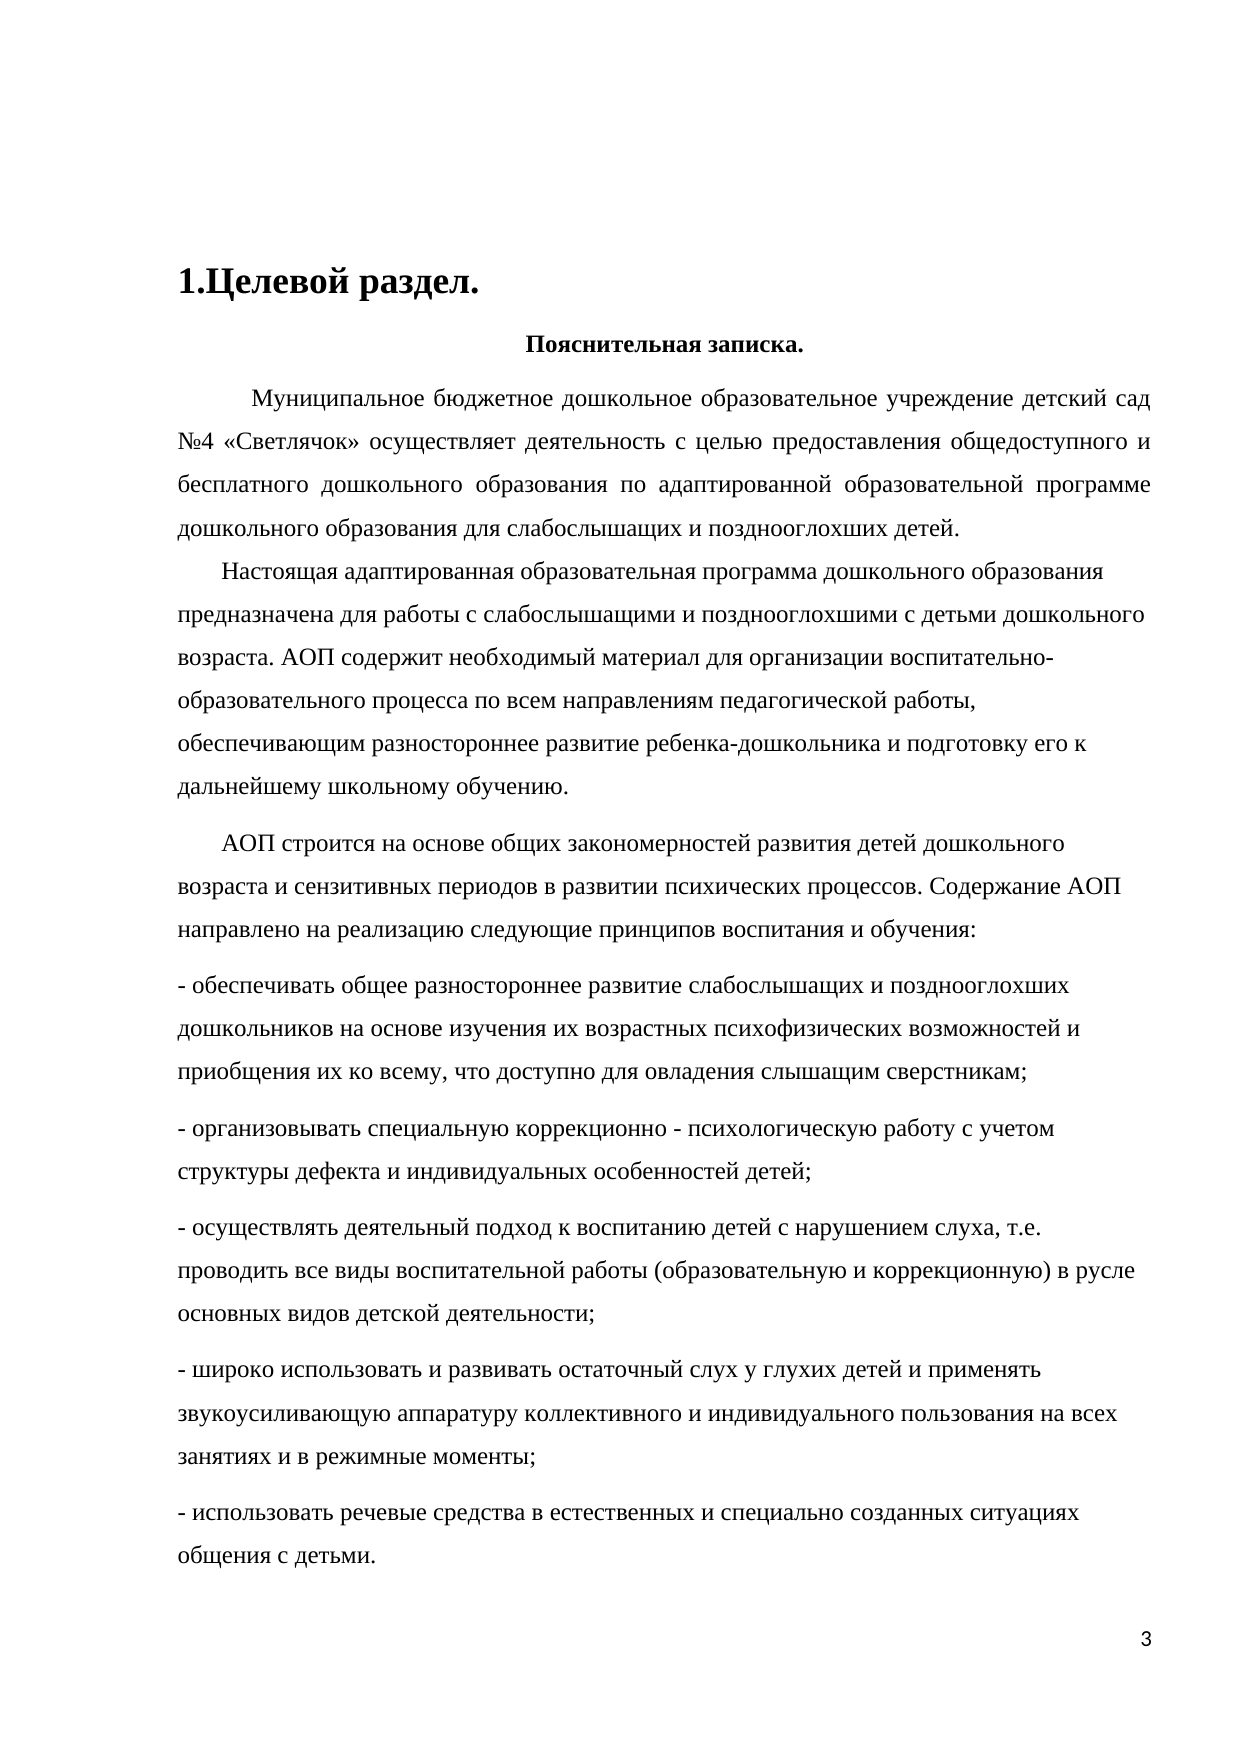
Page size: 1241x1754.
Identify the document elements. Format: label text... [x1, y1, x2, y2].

text - организовывать специальную коррекционно - психологическую работу с учетом структуры дефекта и индивидуальных особенностей детей; [177, 1113, 1152, 1184]
text Муниципальное бюджетное дошкольное образовательное учреждение детский сад №4 «Светлячок» осуществляет деятельность с целью предоставления общедоступного и бесплатного дошкольного образования по адаптированной образовательной программе дошкольного образования для слабослышащих и позднооглохших детей. [177, 383, 1152, 541]
text Настоящая адаптированная образовательная программа дошкольного образования предназначена для работы с слабослышащими и позднооглохшими с детьми дошкольного возраста. АОП содержит необходимый материал для организации воспитательно-образовательного процесса по всем направлениям педагогической работы, обеспечивающим разностороннее развитие ребенка-дошкольника и подготовку его к дальнейшему школьному обучению. [177, 556, 1152, 800]
text АОП строится на основе общих закономерностей развития детей дошкольного возраста и сензитивных периодов в развитии психических процессов. Содержание АОП направлено на реализацию следующие принципов воспитания и обучения: [177, 828, 1152, 943]
text - использовать речевые средства в естественных и специально созданных ситуациях общения с детьми. [177, 1497, 1152, 1569]
text 1.Целевой раздел. [177, 259, 1152, 302]
text - осуществлять деятельный подход к воспитанию детей с нарушением слуха, т.е. проводить все виды воспитательной работы (образовательную и коррекционную) в русле основных видов детской деятельности; [177, 1212, 1152, 1327]
text - обеспечивать общее разностороннее развитие слабослышащих и позднооглохших дошкольников на основе изучения их возрастных психофизических возможностей и приобщения их ко всему, что доступно для овладения слышащим сверстникам; [177, 970, 1152, 1085]
text Пояснительная записка. [177, 329, 1152, 358]
text - широко использовать и развивать остаточный слух у глухих детей и применять звукоусиливающую аппаратуру коллективного и индивидуального пользования на всех занятиях и в режимные моменты; [177, 1354, 1152, 1469]
